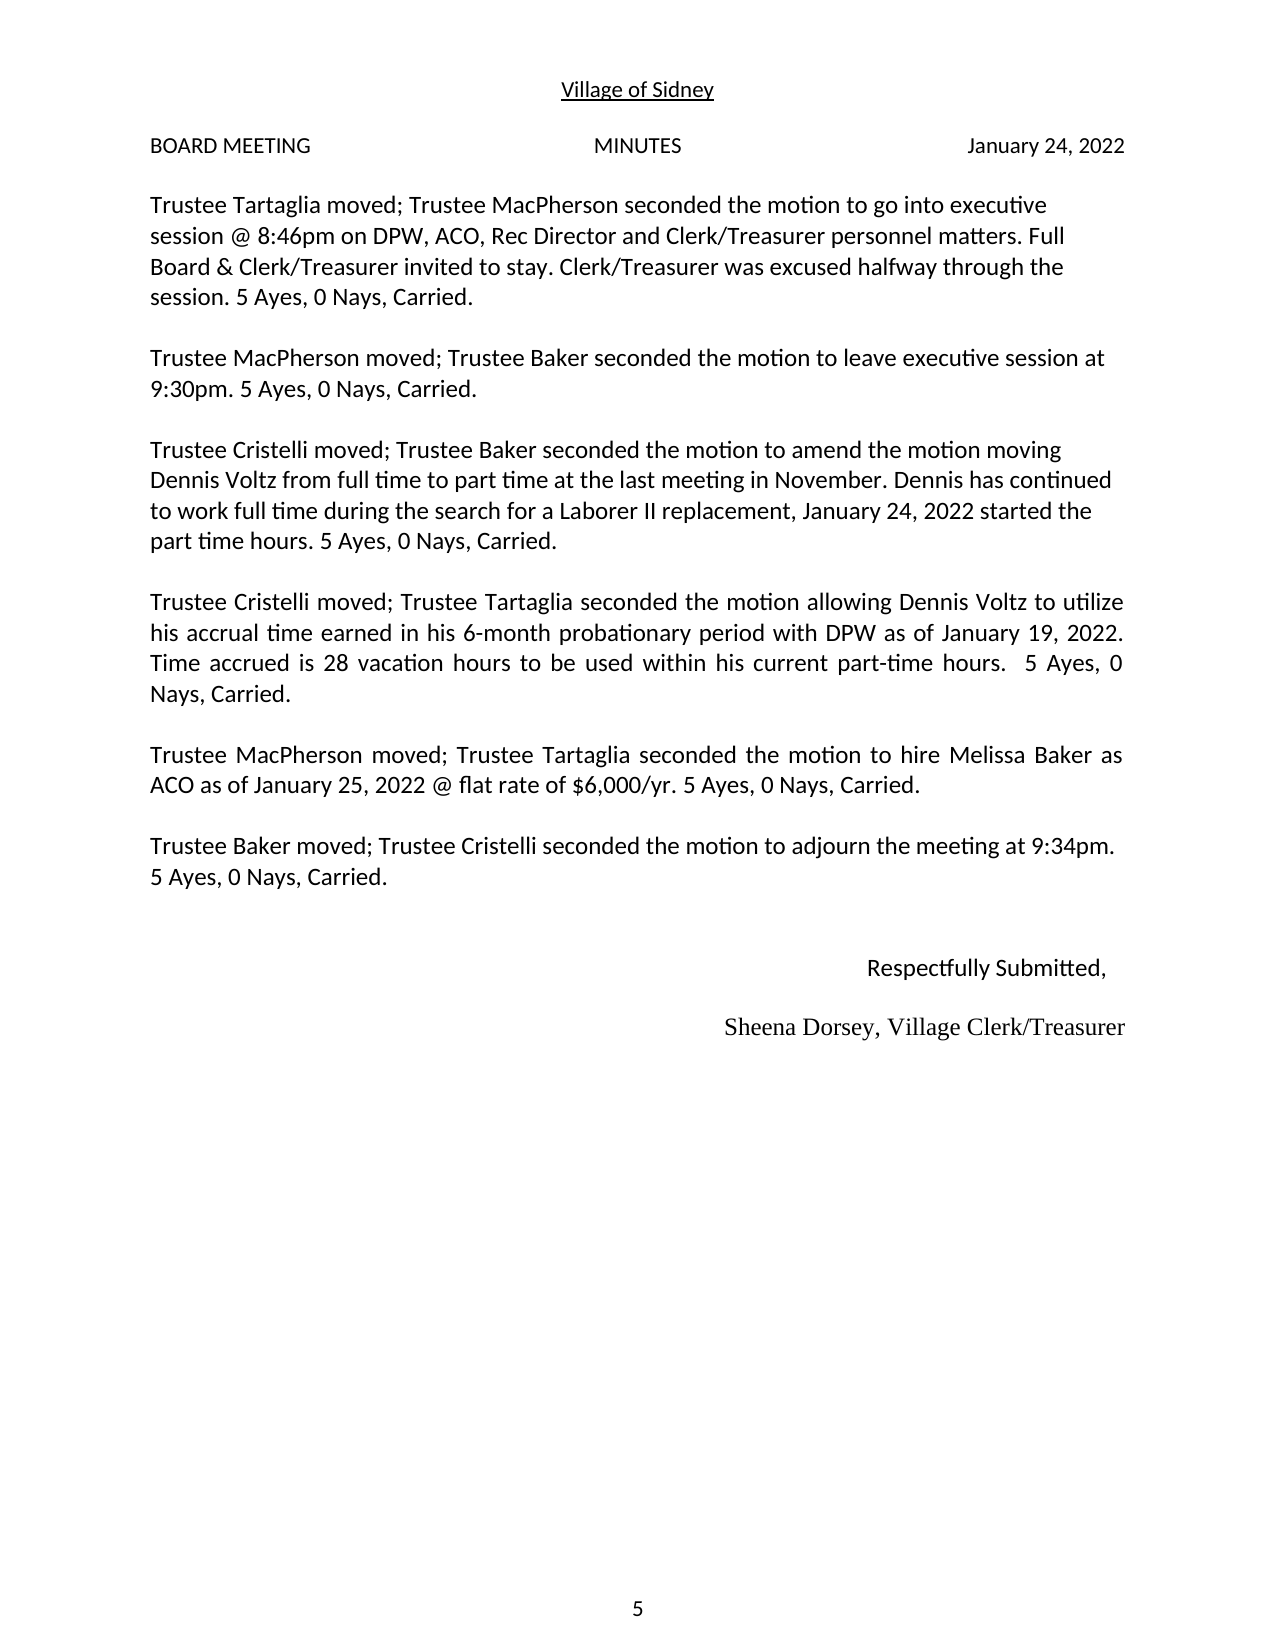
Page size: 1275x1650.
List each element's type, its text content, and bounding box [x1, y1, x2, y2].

text Trustee Baker moved; Trustee Cristelli seconded the motion to adjourn the meeting at 9:34pm. 5 Ayes, 0 Nays, Carried. [150, 831, 1125, 892]
text Trustee Tartaglia moved; Trustee MacPherson seconded the motion to go into executive session @ 8:46pm on DPW, ACO, Rec Director and Clerk/Treasurer personnel matters. Full Board & Clerk/Treasurer invited to stay. Clerk/Treasurer was excused halfway through the session. 5 Ayes, 0 Nays, Carried. [150, 189, 1125, 312]
text Trustee Cristelli moved; Trustee Tartaglia seconded the motion allowing Dennis Voltz to utilize his accrual time earned in his 6-month probationary period with DPW as of January 19, 2022. Time accrued is 28 vacation hours to be used within his current part-time hours. 5 Ayes, 0 Nays, Carried. [150, 586, 1125, 708]
text Respectfully Submitted, [150, 953, 1125, 983]
text Trustee MacPherson moved; Trustee Tartaglia seconded the motion to hire Melissa Baker as ACO as of January 25, 2022 @ flat rate of $6,000/yr. 5 Ayes, 0 Nays, Carried. [150, 739, 1125, 800]
text Sheena Dorsey, Village Clerk/Treasurer [150, 1012, 1125, 1041]
text Trustee Cristelli moved; Trustee Baker seconded the motion to amend the motion moving Dennis Voltz from full time to part time at the last meeting in November. Dennis has continued to work full time during the search for a Laborer II replacement, January 24, 2022 started the part time hours. 5 Ayes, 0 Nays, Carried. [150, 434, 1125, 556]
text Trustee MacPherson moved; Trustee Baker seconded the motion to leave executive session at 9:30pm. 5 Ayes, 0 Nays, Carried. [150, 342, 1125, 403]
